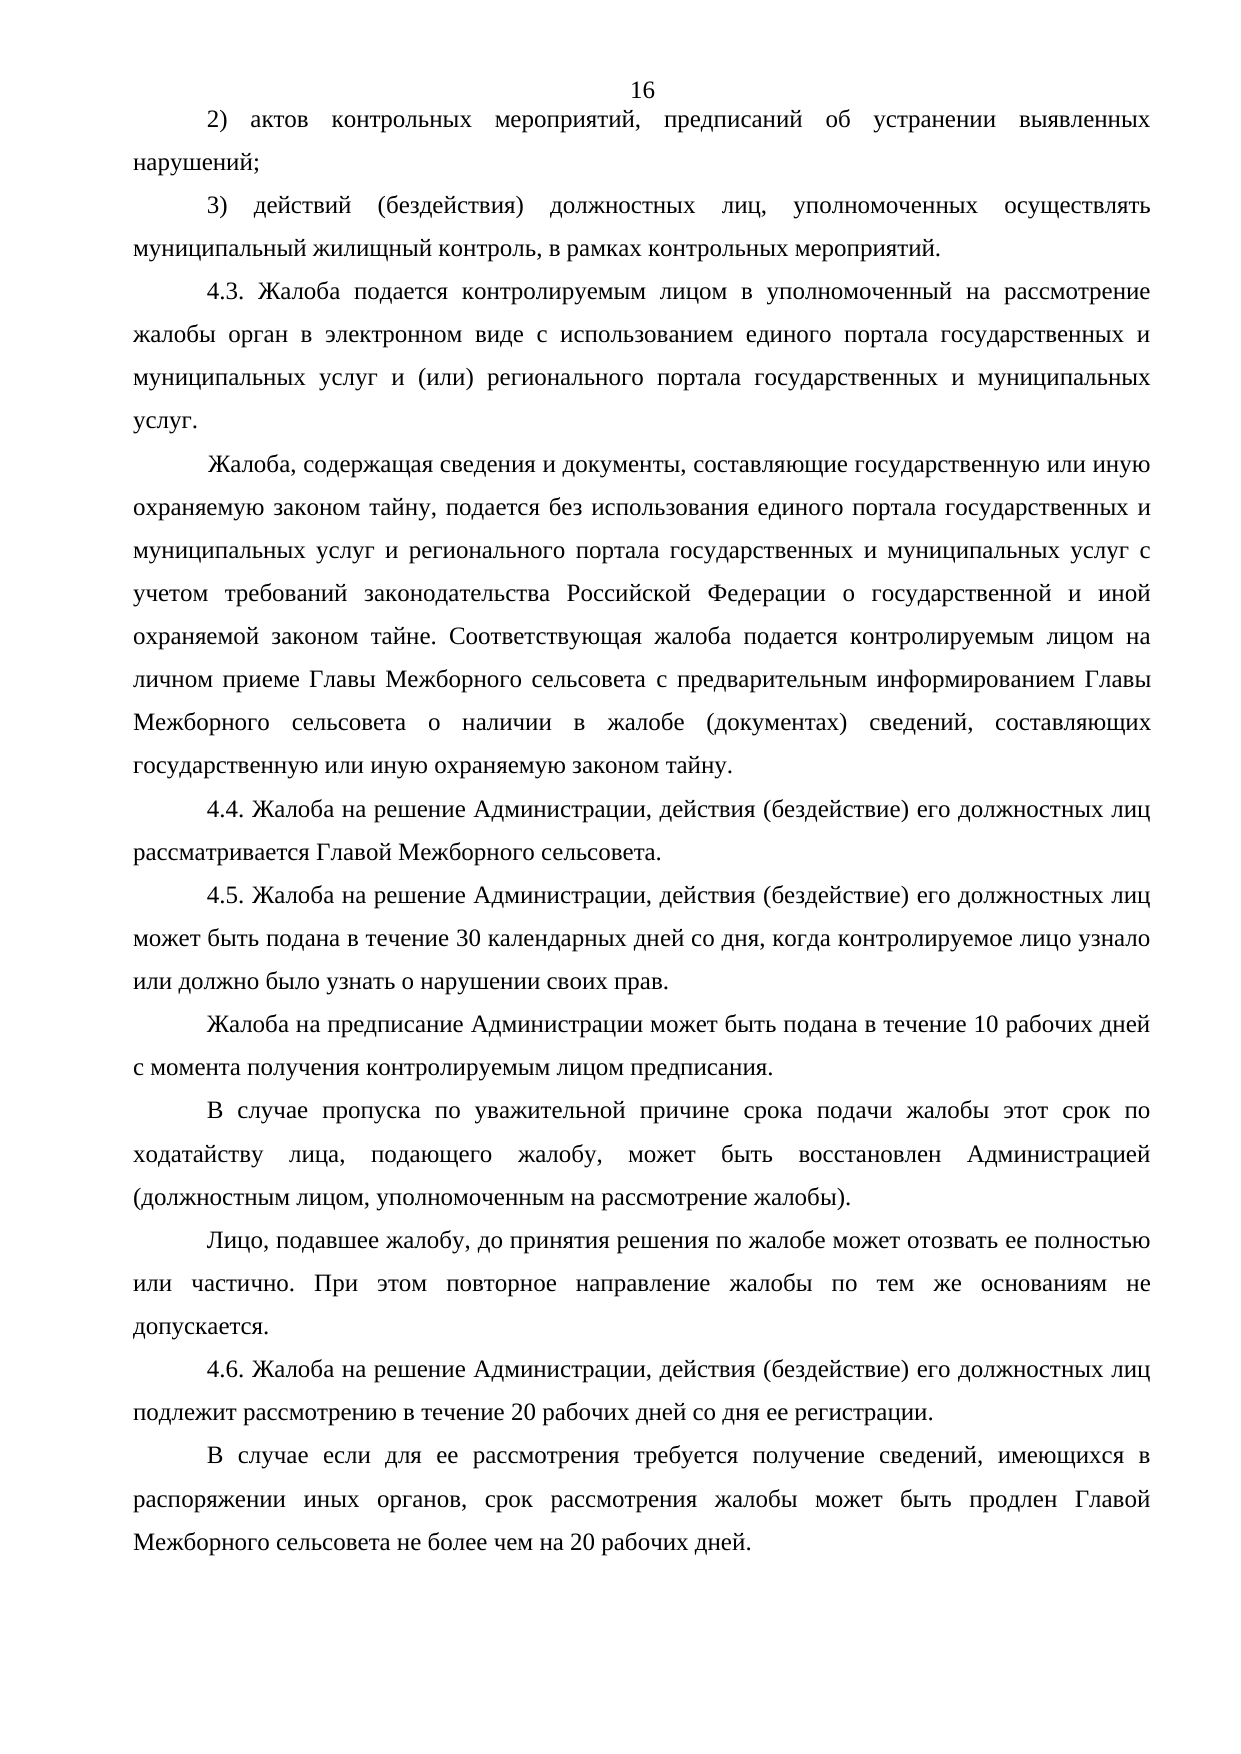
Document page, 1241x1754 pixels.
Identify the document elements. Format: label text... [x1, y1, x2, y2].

text 2) актов контрольных мероприятий, предписаний об устранении выявленных нарушений; [133, 104, 1152, 176]
text В случае если для ее рассмотрения требуется получение сведений, имеющихся в распоряжении иных органов, срок рассмотрения жалобы может быть продлен Главой Межборного сельсовета не более чем на 20 рабочих дней. [133, 1441, 1152, 1556]
text Лицо, подавшее жалобу, до принятия решения по жалобе может отозвать ее полностью или частично. При этом повторное направление жалобы по тем же основаниям не допускается. [133, 1225, 1152, 1340]
text 4.5. Жалоба на решение Администрации, действия (бездействие) его должностных лиц может быть подана в течение 30 календарных дней со дня, когда контролируемое лицо узнало или должно было узнать о нарушении своих прав. [133, 880, 1152, 995]
text В случае пропуска по уважительной причине срока подачи жалобы этот срок по ходатайству лица, подающего жалобу, может быть восстановлен Администрацией (должностным лицом, уполномоченным на рассмотрение жалобы). [133, 1096, 1152, 1211]
text 3) действий (бездействия) должностных лиц, уполномоченных осуществлять муниципальный жилищный контроль, в рамках контрольных мероприятий. [133, 190, 1152, 262]
text Жалоба на предписание Администрации может быть подана в течение 10 рабочих дней с момента получения контролируемым лицом предписания. [133, 1009, 1152, 1081]
text 4.6. Жалоба на решение Администрации, действия (бездействие) его должностных лиц подлежит рассмотрению в течение 20 рабочих дней со дня ее регистрации. [133, 1354, 1152, 1426]
text Жалоба, содержащая сведения и документы, составляющие государственную или иную охраняемую законом тайну, подается без использования единого портала государственных и муниципальных услуг и регионального портала государственных и муниципальных услуг с учетом требований законодательства Российской Федерации о государственной и иной охраняемой законом тайне. Соответствующая жалоба подается контролируемым лицом на личном приеме Главы Межборного сельсовета с предварительным информированием Главы Межборного сельсовета о наличии в жалобе (документах) сведений, составляющих государственную или иную охраняемую законом тайну. [133, 449, 1152, 779]
text 4.3. Жалоба подается контролируемым лицом в уполномоченный на рассмотрение жалобы орган в электронном виде с использованием единого портала государственных и муниципальных услуг и (или) регионального портала государственных и муниципальных услуг. [133, 276, 1152, 434]
text 4.4. Жалоба на решение Администрации, действия (бездействие) его должностных лиц рассматривается Главой Межборного сельсовета. [133, 794, 1152, 866]
